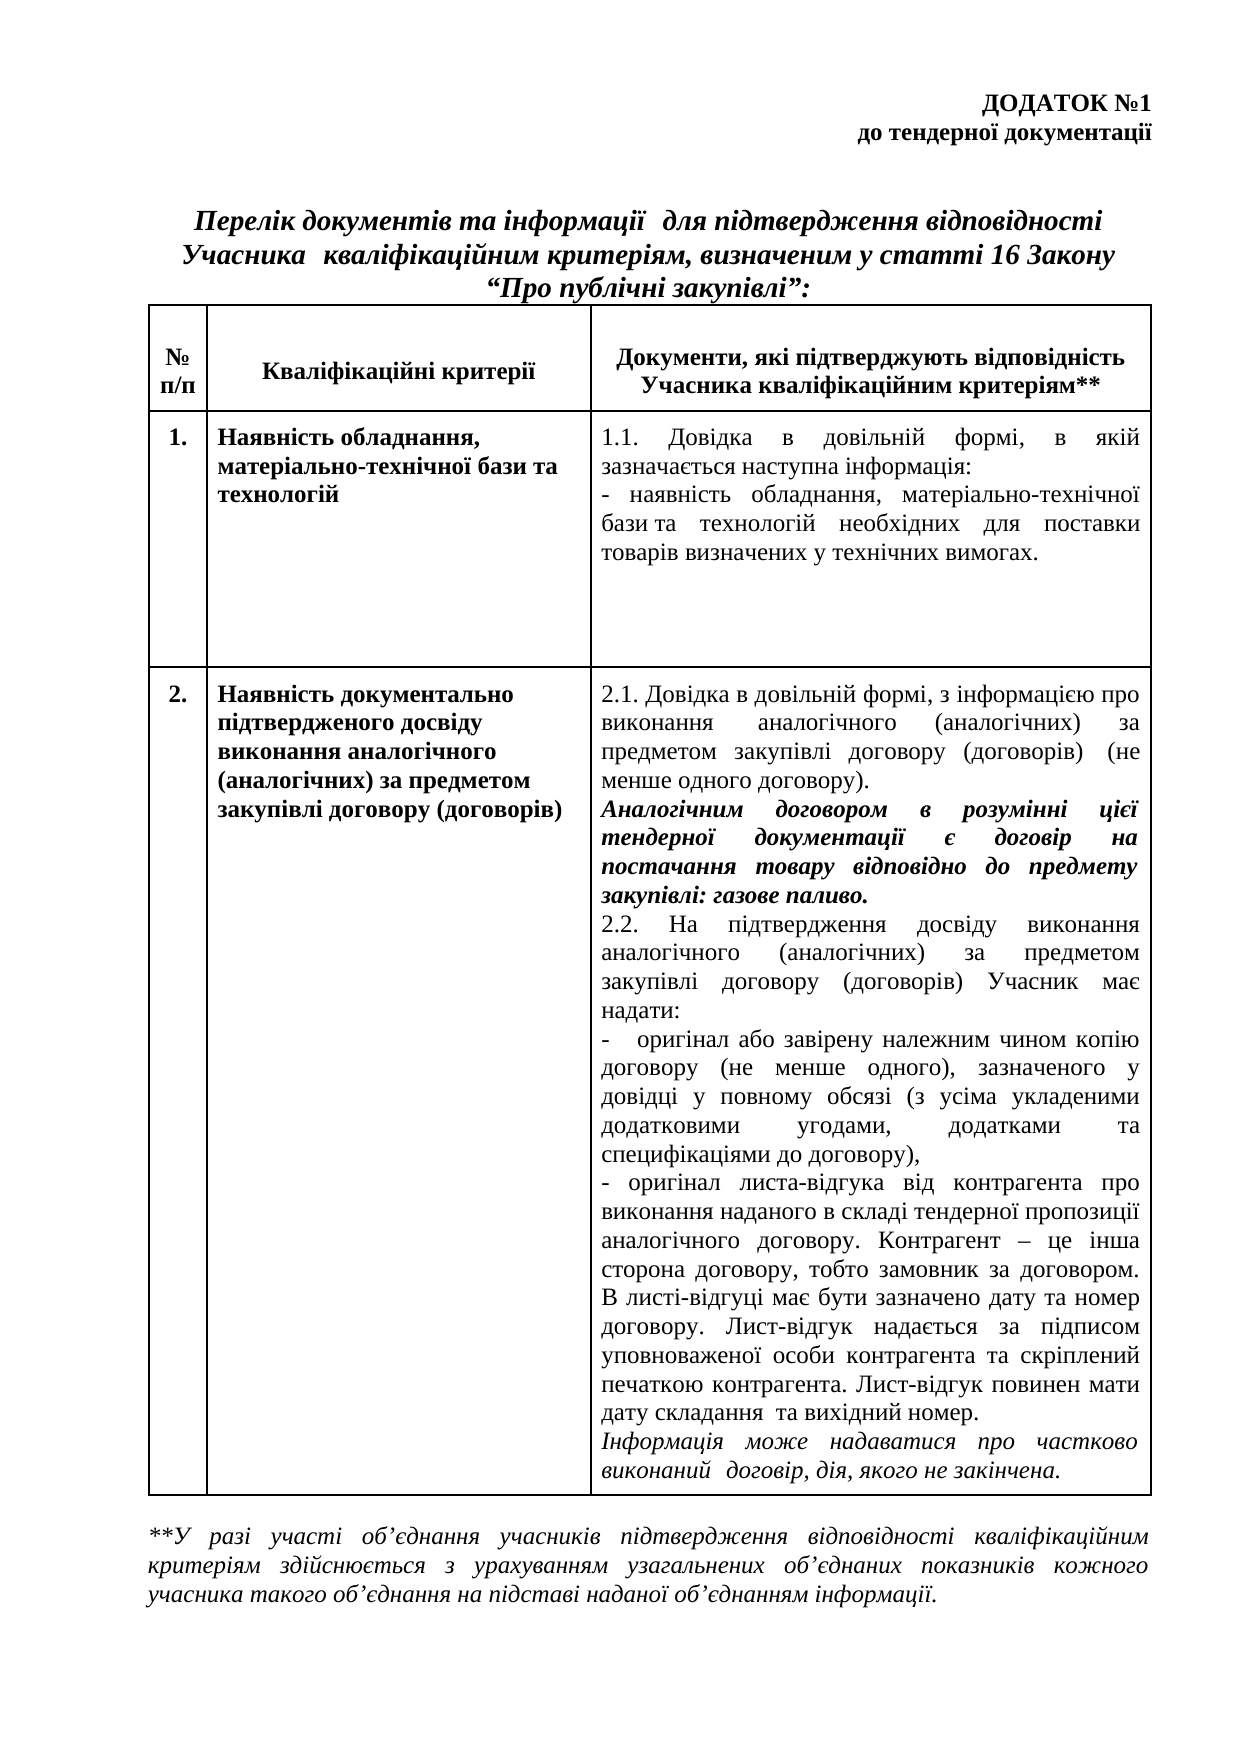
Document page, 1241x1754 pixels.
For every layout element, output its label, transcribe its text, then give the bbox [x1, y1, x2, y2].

text Перелік документів та інформації для підтвердження відповідності Учасника кваліфікаційним критеріям, визначеним у статті 16 Закону “Про публічні закупівлі”: [148, 203, 1152, 304]
table_cell 2. [150, 668, 206, 1494]
text **У разі участі об’єднання учасників підтвердження відповідності кваліфікаційним критеріям здійснюється з урахуванням узагальнених об’єднаних показників кожного учасника такого об’єднання на підставі наданої об’єднанням інформації. [148, 1521, 1152, 1607]
text до тендерної документації [737, 117, 1152, 146]
table_cell Наявність документально підтвердженого досвіду виконання аналогічного (аналогічних) за предметом закупівлі договору (договорів) [208, 668, 590, 1494]
table_cell Наявність обладнання, матеріально-технічної бази та технологій [208, 412, 590, 666]
text ДОДАТОК №1 [737, 88, 1152, 117]
table_cell 1.1. Довідка в довільній формі, в якій зазначається наступна інформація: - наявність обладнання, матеріально-технічної бази та технологій необхідних для поставки товарів визначених у технічних вимогах. [592, 412, 1150, 666]
table_cell 2.1. Довідка в довільній формі, з інформацією про виконання аналогічного (аналогічних) за предметом закупівлі договору (договорів) (не менше одного договору). Аналогічним договором в розумінні цієї тендерної документації є договір на постачання товару відповідно до предмету закупівлі: газове паливо. 2.2. На підтвердження досвіду виконання аналогічного (аналогічних) за предметом закупівлі договору (договорів) Учасник має надати: - оригінал або завірену належним чином копію договору (не менше одного), зазначеного у довідці у повному обсязі (з усіма укладеними додатковими угодами, додатками та специфікаціями до договору), - оригінал листа-відгука від контрагента про виконання наданого в складі тендерної пропозиції аналогічного договору. Контрагент – це інша сторона договору, тобто замовник за договором. В листі-відгуці має бути зазначено дату та номер договору. Лист-відгук надається за підписом уповноваженої особи контрагента та скріплений печаткою контрагента. Лист-відгук повинен мати дату складання та вихідний номер. Інформація може надаватися про частково виконаний договір, дія, якого не закінчена. [592, 668, 1150, 1494]
table_cell 1. [150, 412, 206, 666]
table_header № п/п [150, 306, 206, 409]
table_header Кваліфікаційні критерії [208, 306, 590, 409]
table_header Документи, які підтверджують відповідність Учасника кваліфікаційним критеріям** [592, 306, 1150, 409]
